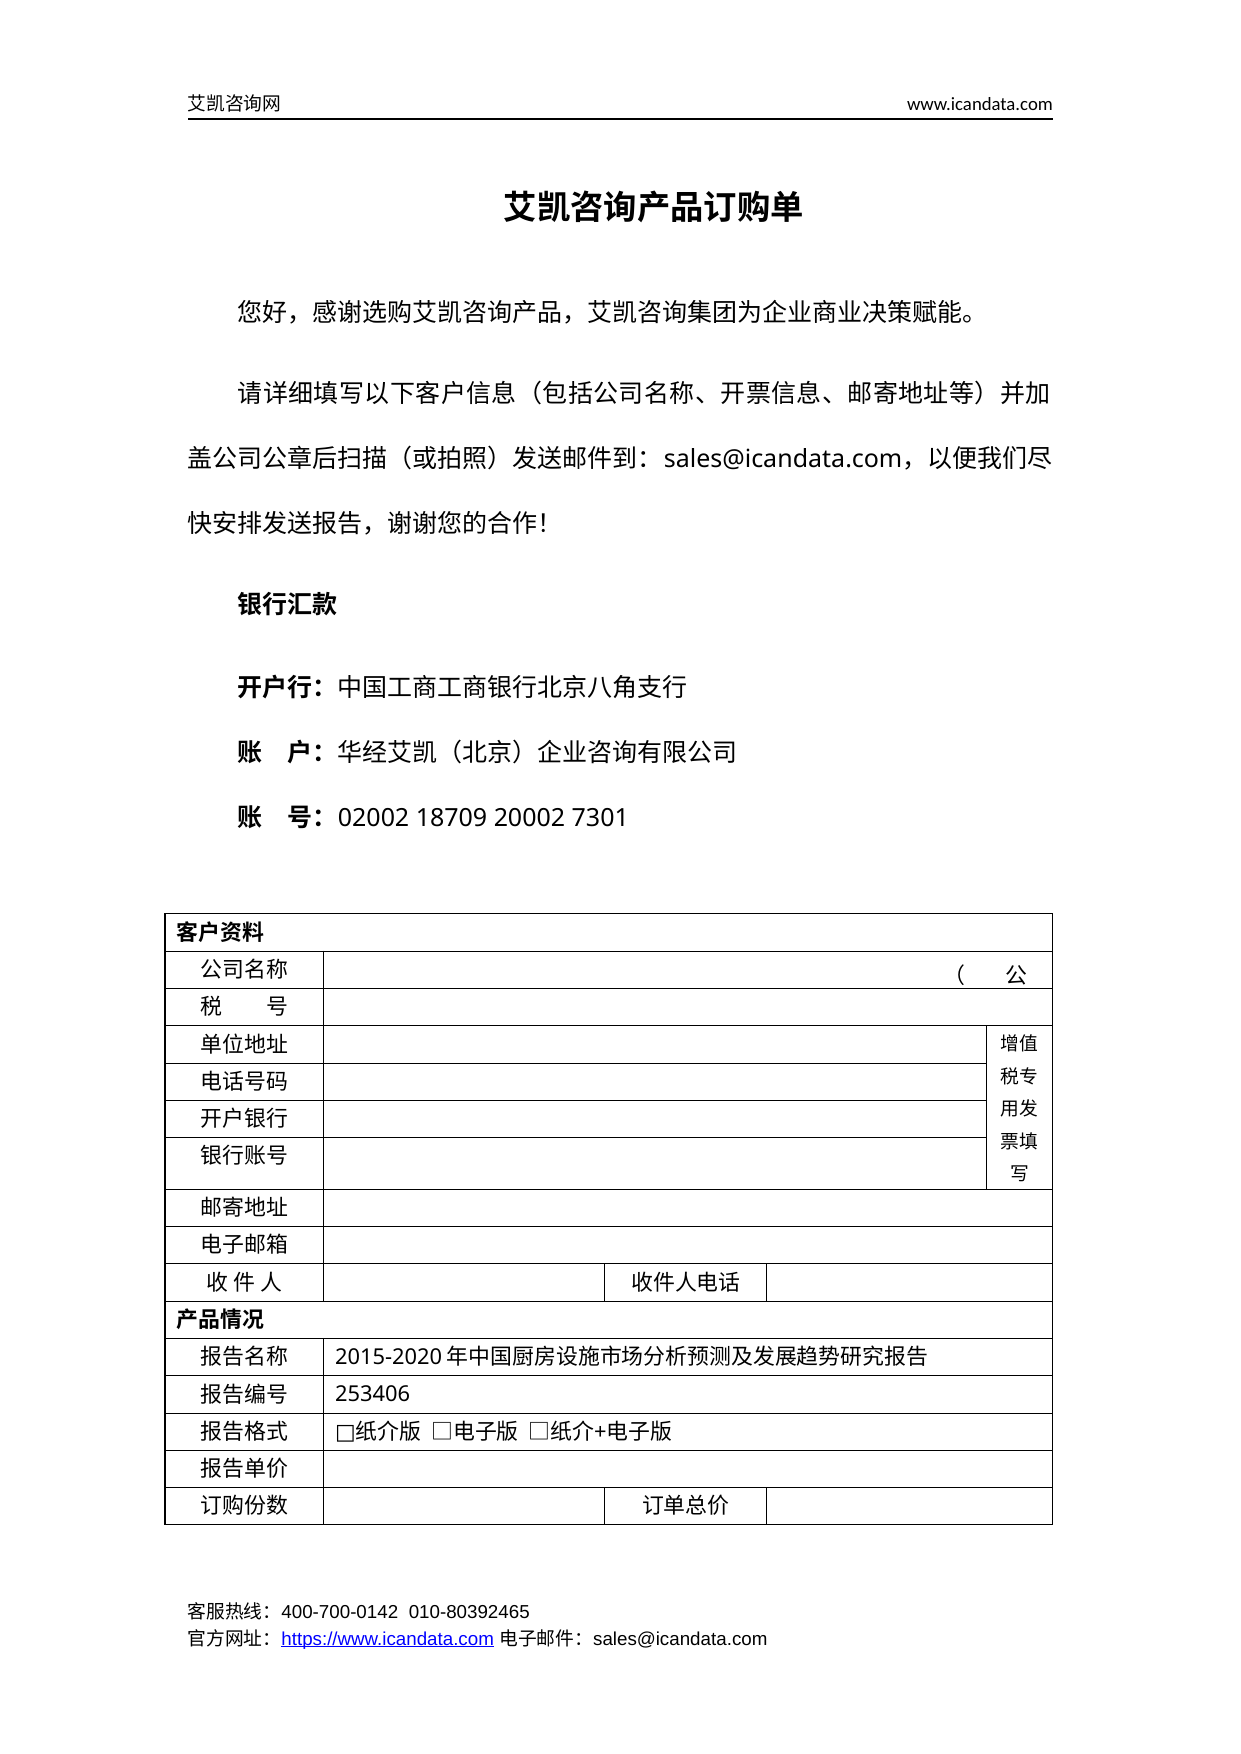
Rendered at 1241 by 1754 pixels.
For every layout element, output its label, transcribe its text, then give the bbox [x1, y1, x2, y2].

table_cell 2015-2020年中国厨房设施市场分析预测及发展趋势研究报告 [324, 1339, 1052, 1375]
table_cell 邮寄地址 [166, 1190, 323, 1226]
table_cell 报告名称 [166, 1339, 323, 1375]
table_cell [324, 1488, 604, 1524]
table_cell 订购份数 [166, 1488, 323, 1524]
table_cell 公司名称 [166, 952, 323, 988]
table_cell [324, 1064, 986, 1100]
text 您好，感谢选购艾凯咨询产品，艾凯咨询集团为企业商业决策赋能。 [187, 278, 1053, 343]
table_cell □纸介版 □电子版 □纸介+电子版 [324, 1414, 1052, 1450]
table_cell 电子邮箱 [166, 1227, 323, 1263]
table_cell 报告编号 [166, 1376, 323, 1412]
text 银行汇款 [187, 570, 1053, 635]
table_cell [324, 1190, 1052, 1226]
table_cell 订单总价 [605, 1488, 766, 1524]
table_cell 税 号 [166, 989, 323, 1025]
table_cell 报告单价 [166, 1451, 323, 1487]
table_cell 单位地址 [166, 1026, 323, 1062]
table_cell 产品情况 [166, 1302, 1052, 1338]
table_header 客户资料 [166, 914, 1052, 951]
table_cell 收 件 人 [166, 1264, 323, 1301]
text 请详细填写以下客户信息（包括公司名称、开票信息、邮寄地址等）并加盖公司公章后扫描（或拍照）发送邮件到：sales@icandata.com，以便我们尽快安排发送报告，谢谢您的合作！ [187, 359, 1053, 554]
table_cell [324, 1227, 1052, 1263]
table_cell [324, 989, 1052, 1025]
table_cell 开户银行 [166, 1101, 323, 1137]
table_cell 银行账号 [166, 1138, 323, 1189]
table_cell 电话号码 [166, 1064, 323, 1100]
table_cell [324, 1451, 1052, 1487]
text 账 户：华经艾凯（北京）企业咨询有限公司 [187, 718, 1053, 783]
table_cell 报告格式 [166, 1414, 323, 1450]
table_cell 收件人电话 [605, 1264, 766, 1301]
table_cell [324, 1264, 604, 1301]
table_cell [767, 1264, 1052, 1301]
text 账 号：02002 18709 20002 7301 [187, 783, 1053, 848]
table_cell 253406 [324, 1376, 1052, 1412]
table_cell 增值税专用发票填写 [987, 1026, 1052, 1189]
table_cell [324, 1026, 986, 1062]
table_cell [767, 1488, 1052, 1524]
text 开户行：中国工商工商银行北京八角支行 [187, 653, 1053, 718]
table_cell [324, 1101, 986, 1137]
table_cell [324, 952, 1052, 988]
text 艾凯咨询产品订购单 [187, 172, 1053, 237]
table_cell [324, 1138, 986, 1189]
